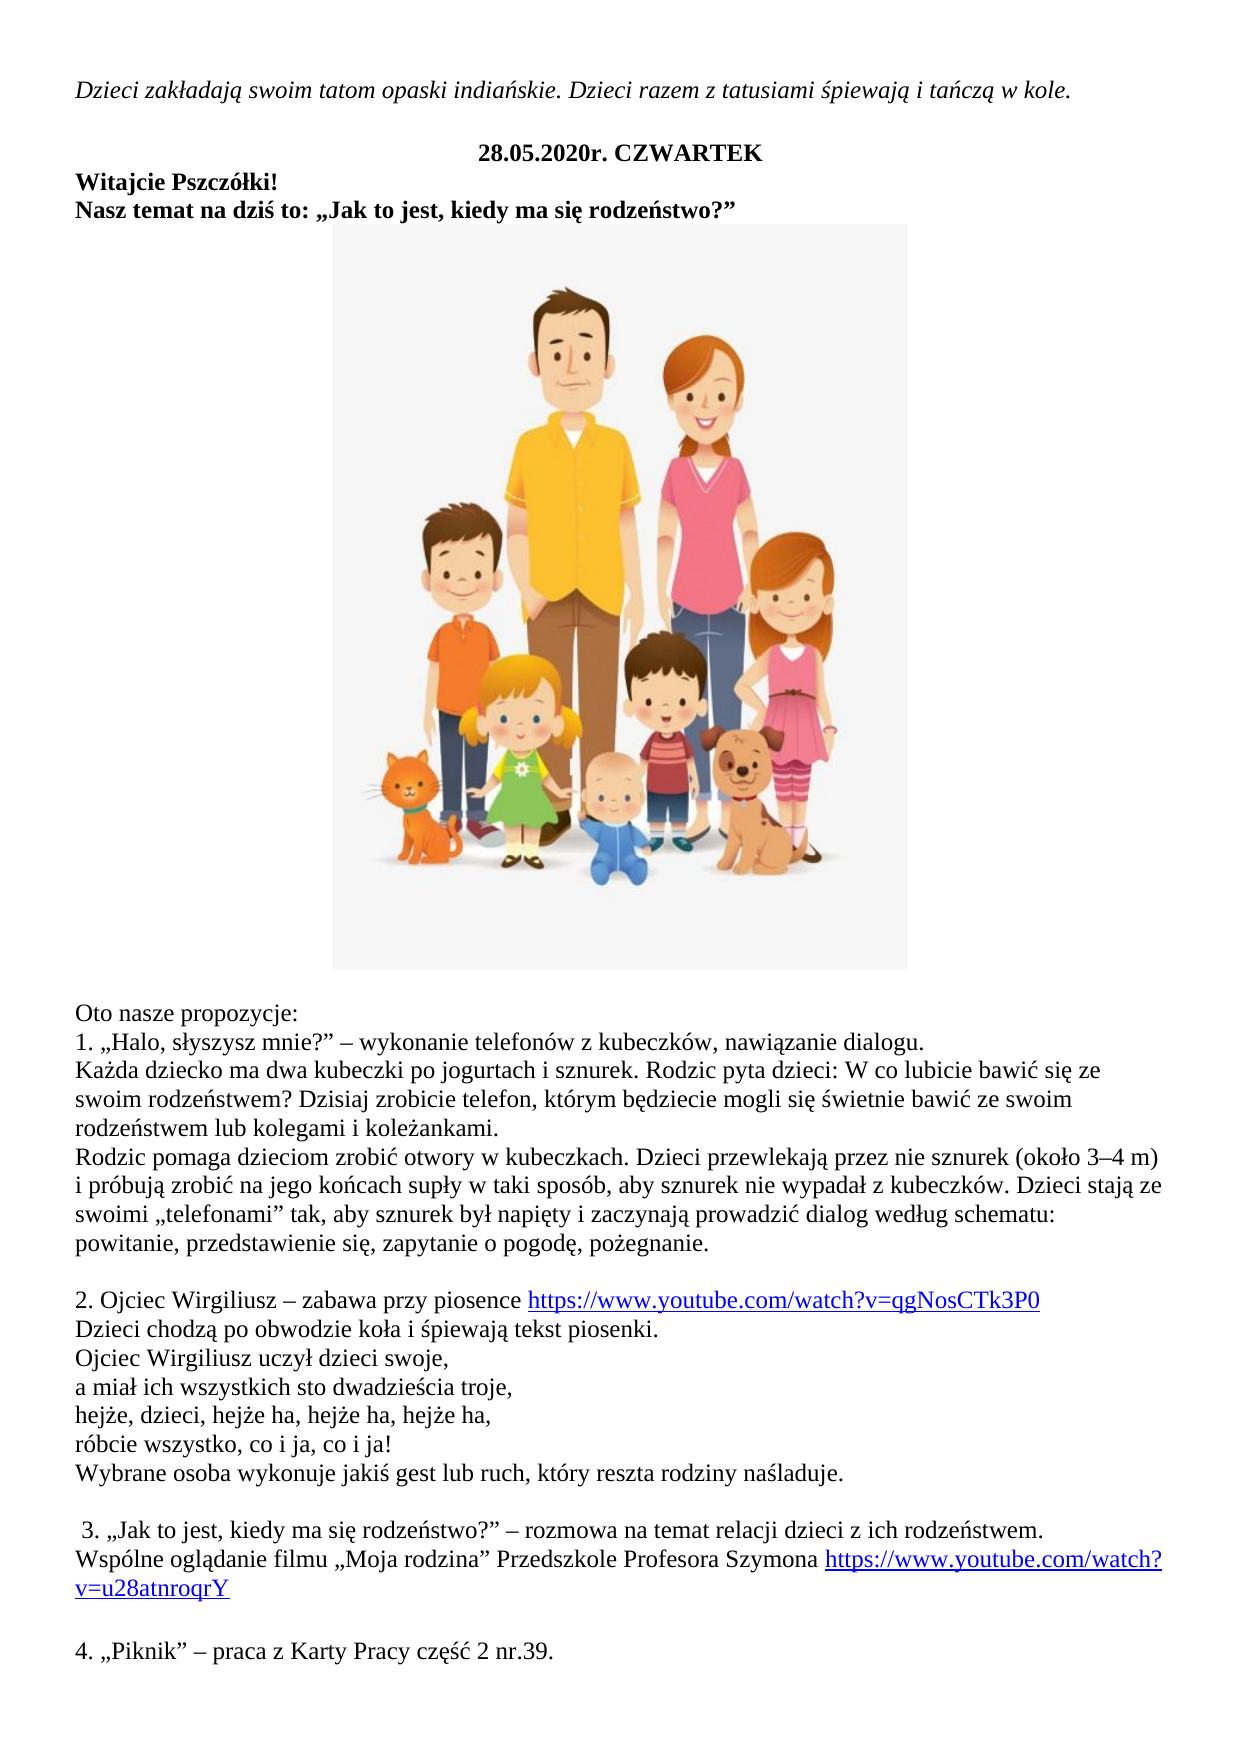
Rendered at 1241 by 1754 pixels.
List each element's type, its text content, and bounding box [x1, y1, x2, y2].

text Rodzic pomaga dzieciom zrobić otwory w kubeczkach. Dzieci przewlekają przez nie sznurek (około 3–4 m) i próbują zrobić na jego końcach supły w taki sposób, aby sznurek nie wypadał z kubeczków. Dzieci stają ze swoimi „telefonami” tak, aby sznurek był napięty i zaczynają prowadzić dialog według schematu: powitanie, przedstawienie się, zapytanie o pogodę, pożegnanie. [75, 1142, 1165, 1257]
text 3. „Jak to jest, kiedy ma się rodzeństwo?” – rozmowa na temat relacji dzieci z ich rodzeństwem. [75, 1516, 1165, 1544]
text 28.05.2020r. CZWARTEK [75, 138, 1165, 167]
text 4. „Piknik” – praca z Karty Pracy część 2 nr.39. [75, 1636, 1165, 1665]
text Dzieci zakładają swoim tatom opaski indiańskie. Dzieci razem z tatusiami śpiewają i tańczą w kole. [75, 75, 1165, 104]
text 1. „Halo, słyszysz mnie?” – wykonanie telefonów z kubeczków, nawiązanie dialogu. [75, 1027, 1165, 1056]
text Wybrane osoba wykonuje jakiś gest lub ruch, który reszta rodziny naśladuje. [75, 1458, 1165, 1487]
text hejże, dzieci, hejże ha, hejże ha, hejże ha, [75, 1401, 1165, 1429]
text róbcie wszystko, co i ja, co i ja! [75, 1429, 1165, 1458]
text Nasz temat na dziś to: „Jak to jest, kiedy ma się rodzeństwo?” [75, 195, 1165, 224]
text Każda dziecko ma dwa kubeczki po jogurtach i sznurek. Rodzic pyta dzieci: W co lubicie bawić się ze swoim rodzeństwem? Dzisiaj zrobicie telefon, którym będziecie mogli się świetnie bawić ze swoim rodzeństwem lub kolegami i koleżankami. [75, 1056, 1165, 1142]
text Wspólne oglądanie filmu „Moja rodzina” Przedszkole Profesora Szymona https://www.youtube.com/watch?v=u28atnroqrY [75, 1544, 1165, 1602]
text a miał ich wszystkich sto dwadzieścia troje, [75, 1372, 1165, 1401]
text Oto nasze propozycje: [75, 998, 1165, 1027]
text 2. Ojciec Wirgiliusz – zabawa przy piosence https://www.youtube.com/watch?v=qgNosCTk3P0 [75, 1286, 1165, 1314]
text Witajcie Pszczółki! [75, 167, 1165, 195]
text Ojciec Wirgiliusz uczył dzieci swoje, [75, 1343, 1165, 1372]
picture [332, 224, 908, 970]
text Dzieci chodzą po obwodzie koła i śpiewają tekst piosenki. [75, 1314, 1165, 1343]
